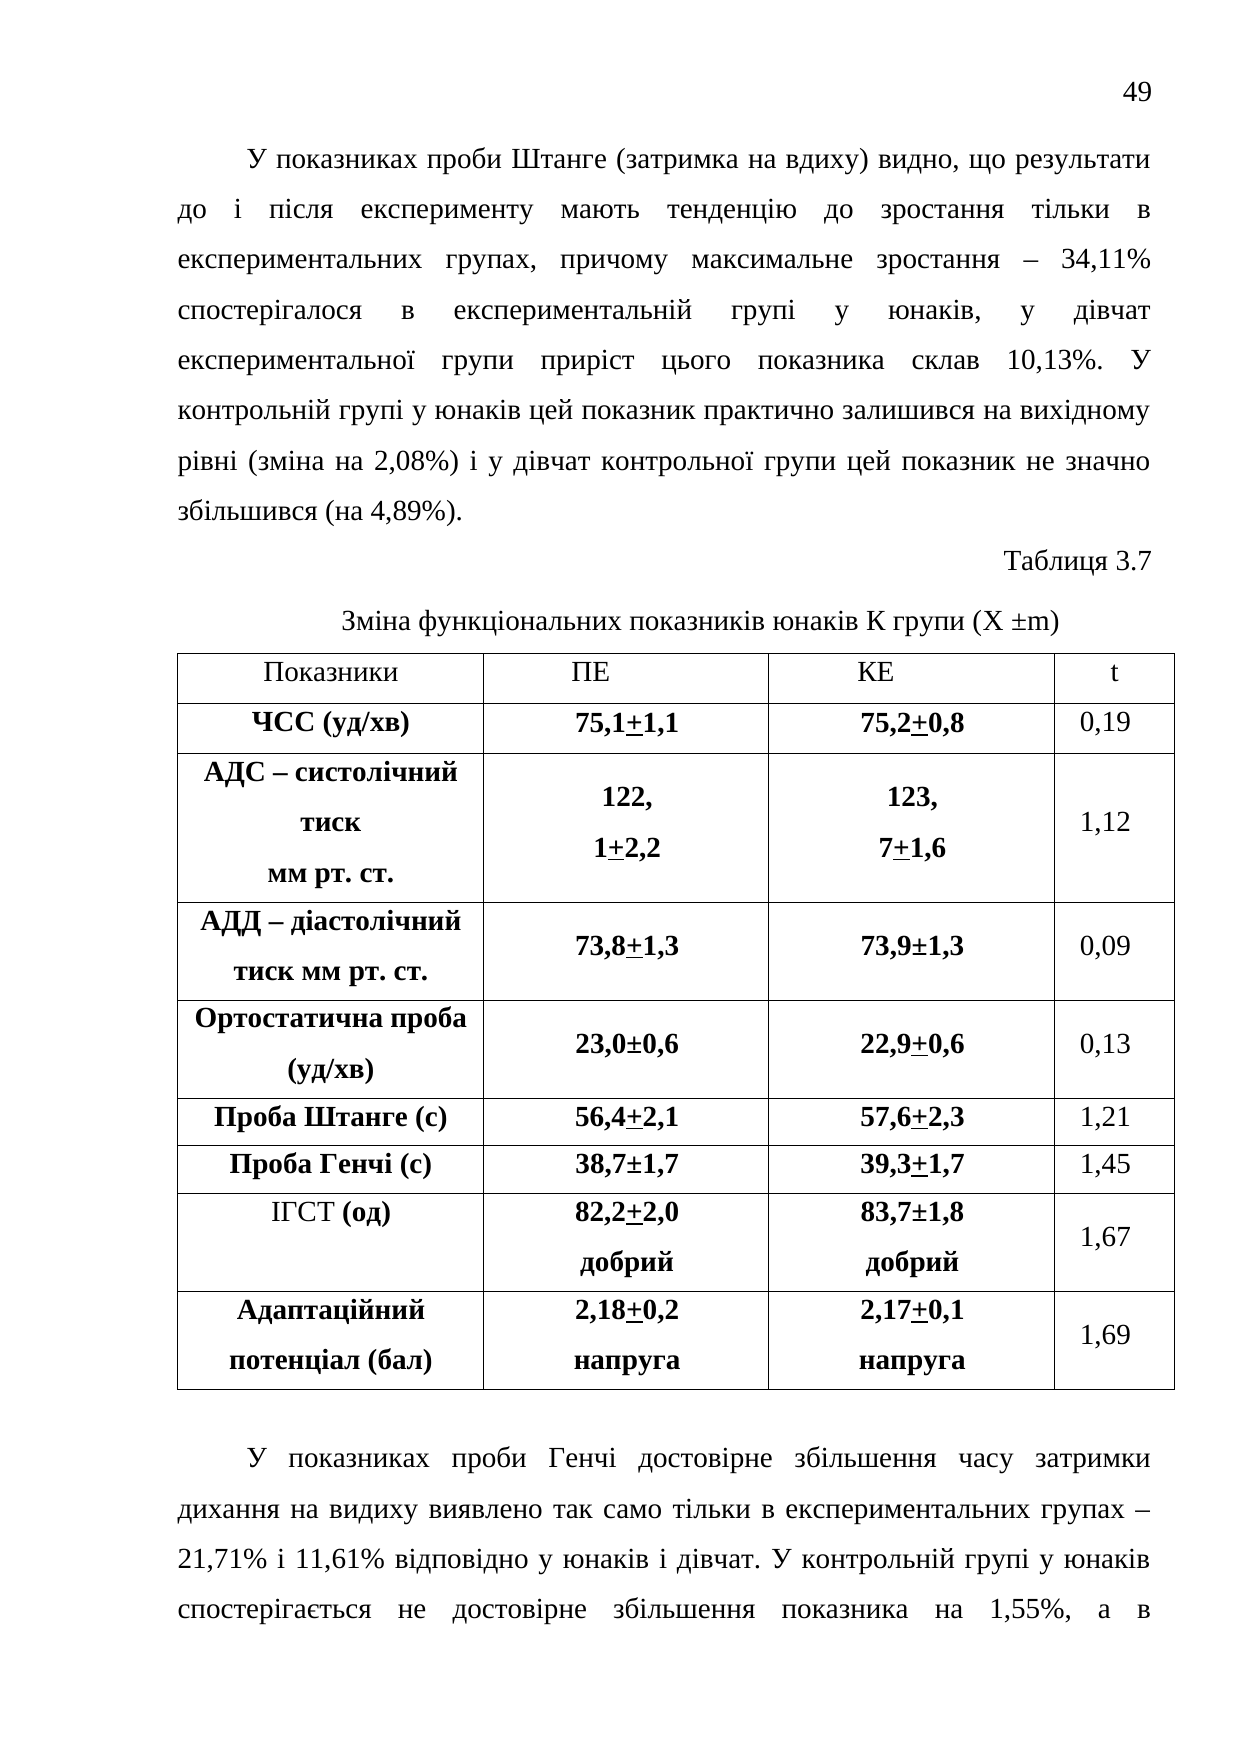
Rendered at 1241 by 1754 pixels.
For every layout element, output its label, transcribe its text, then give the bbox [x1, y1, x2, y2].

table_cell 73,9±1,3 [769, 903, 1054, 999]
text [177, 1440, 1152, 1625]
table_cell 0,09 [1055, 903, 1174, 999]
table_cell 1,69 [1055, 1292, 1174, 1389]
table_cell Проба Штанге (с) [178, 1099, 483, 1145]
table_header КЕ [769, 654, 1054, 703]
table_cell 123,7+1,6 [769, 754, 1054, 902]
table_header ПЕ [484, 654, 768, 703]
table_cell 82,2+2,0 добрий [484, 1194, 768, 1291]
table_cell 22,9+0,6 [769, 1001, 1054, 1098]
table_cell АДД – діастолічний тиск мм рт. ст. [178, 903, 483, 999]
table_cell Ортостатична проба (уд/хв) [178, 1001, 483, 1098]
table_cell 75,1+1,1 [484, 704, 768, 753]
table_cell 56,4+2,1 [484, 1099, 768, 1145]
table_cell Адаптаційний потенціал (бал) [178, 1292, 483, 1389]
table_cell 73,8+1,3 [484, 903, 768, 999]
table_cell 2,17+0,1 напруга [769, 1292, 1054, 1389]
table_header Показники [178, 654, 483, 703]
table_cell 0,13 [1055, 1001, 1174, 1098]
table_cell 75,2+0,8 [769, 704, 1054, 753]
table_cell 1,67 [1055, 1194, 1174, 1291]
table_cell ІГСТ (од) [178, 1194, 483, 1291]
table_cell 1,12 [1055, 754, 1174, 902]
table_cell 2,18+0,2 напруга [484, 1292, 768, 1389]
table_cell 83,7±1,8 добрий [769, 1194, 1054, 1291]
text Зміна функціональних показників юнаків К групи (Х ±m) [177, 603, 1152, 636]
table_cell ЧСС (уд/хв) [178, 704, 483, 753]
table_cell 1,21 [1055, 1099, 1174, 1145]
table_cell 0,19 [1055, 704, 1174, 753]
table_cell 1,45 [1055, 1146, 1174, 1193]
table_cell 57,6+2,3 [769, 1099, 1054, 1145]
table_cell 39,3+1,7 [769, 1146, 1054, 1193]
table_cell 122,1+2,2 [484, 754, 768, 902]
table_header t [1055, 654, 1174, 703]
table_cell АДС – систолічний тиск мм рт. ст. [178, 754, 483, 902]
table_cell Проба Генчі (с) [178, 1146, 483, 1193]
text У показниках проби Штанге (затримка на вдиху) видно, що результати до і після експерименту мають тенденцію до зростання тільки в експериментальних групах, причому максимальне зростання – 34,11% спостерігалося в експериментальній групі у юнаків, у дівчат експериментальної групи приріст цього показника склав 10,13%. У контрольній групі у юнаків цей показник практично залишився на вихідному рівні (зміна на 2,08%) і у дівчат контрольної групи цей показник не значно збільшився (на 4,89%). [177, 141, 1152, 527]
table_cell 38,7±1,7 [484, 1146, 768, 1193]
table_cell 23,0±0,6 [484, 1001, 768, 1098]
text Таблиця 3.7 [177, 543, 1152, 577]
